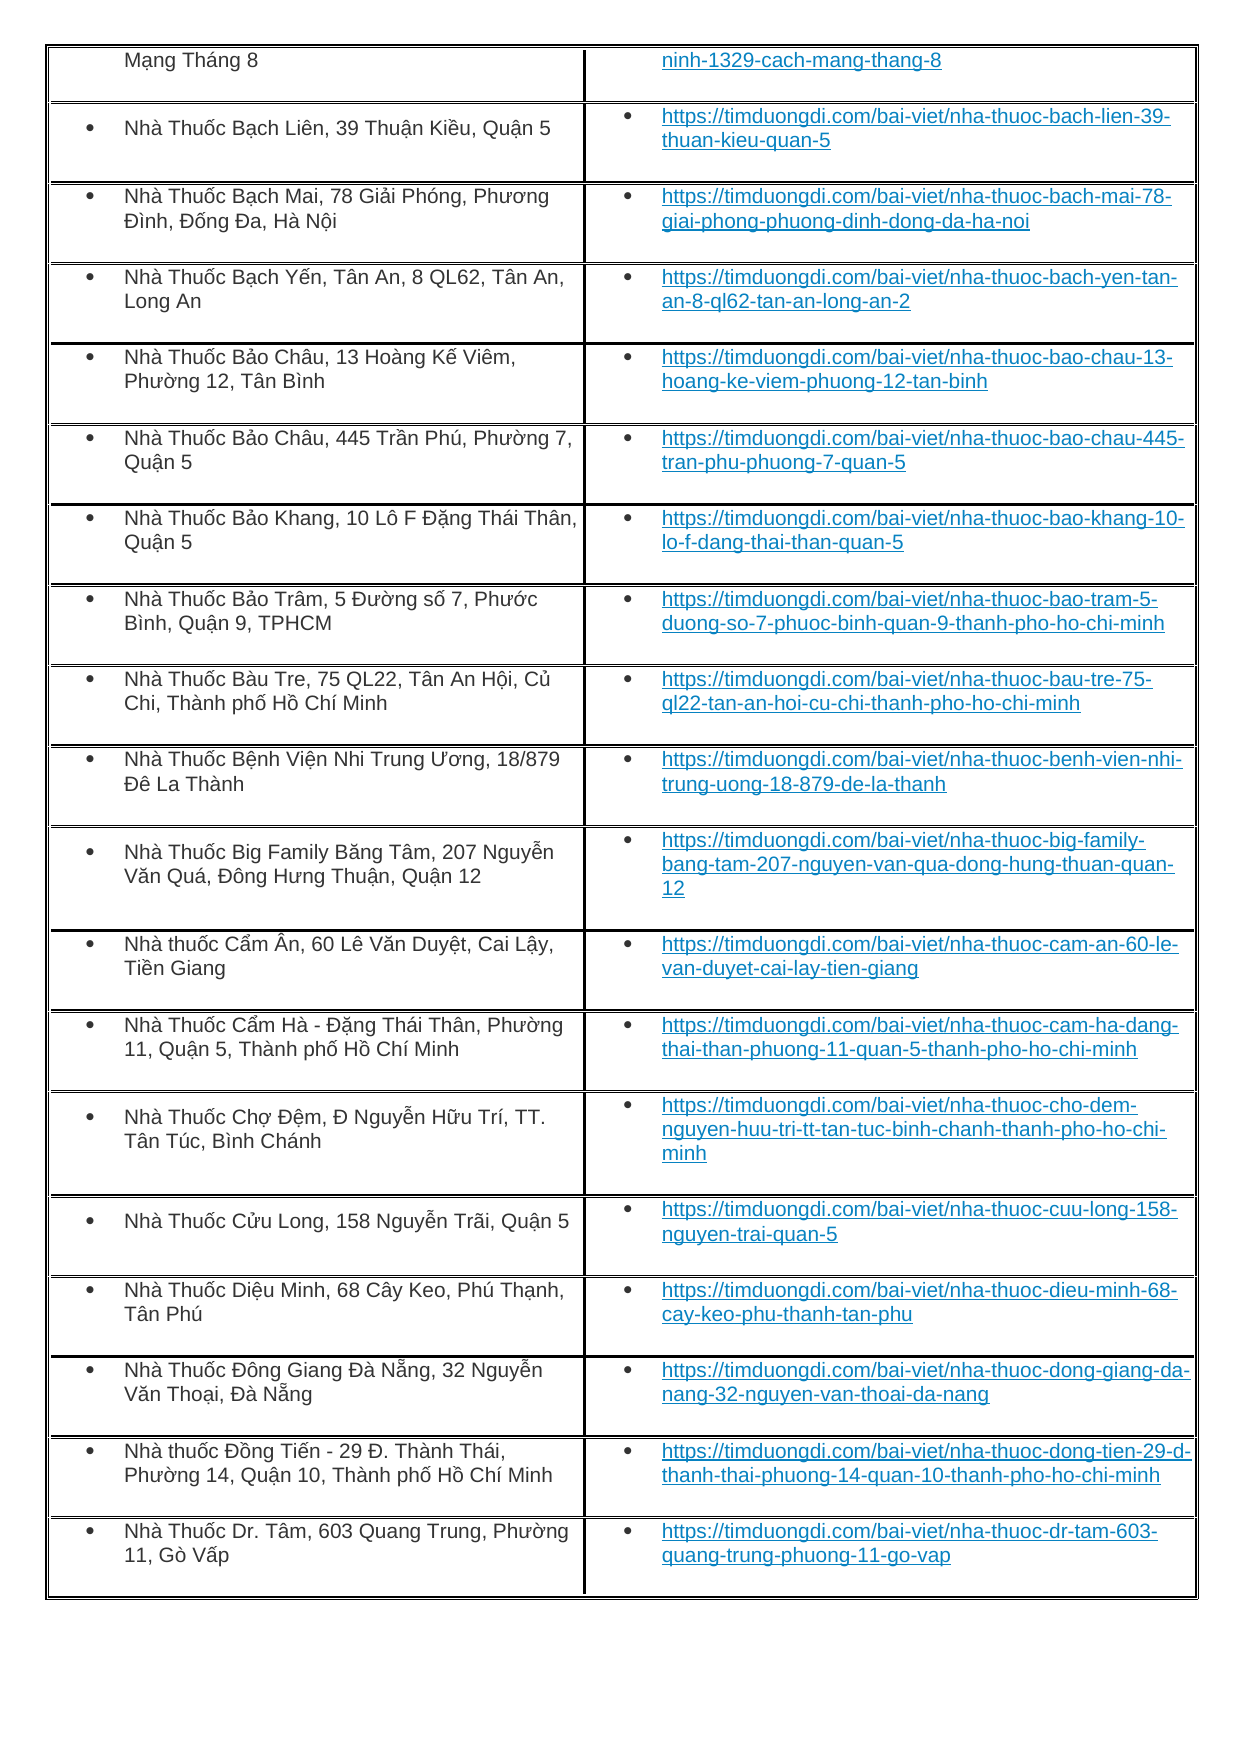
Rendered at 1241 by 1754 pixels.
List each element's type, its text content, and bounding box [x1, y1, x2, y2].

table_cell https://timduongdi.com/bai-viet/nha-thuoc-dong-tien-29-d-thanh-thai-phuong-14-quan-10-thanh-pho-ho-chi-minh [586, 1435, 1196, 1516]
table_cell https://timduongdi.com/bai-viet/nha-thuoc-dieu-minh-68-cay-keo-phu-thanh-tan-phu [586, 1275, 1196, 1355]
table_cell https://timduongdi.com/bai-viet/nha-thuoc-big-family-bang-tam-207-nguyen-van-qua-dong-hung-thuan-quan-12 [586, 825, 1196, 929]
table_cell Nhà Thuốc Bạch Yến, Tân An, 8 QL62, Tân An, Long An [47, 262, 584, 342]
table_cell https://timduongdi.com/bai-viet/nha-thuoc-bau-tre-75-ql22-tan-an-hoi-cu-chi-thanh-pho-ho-chi-minh [584, 664, 1197, 744]
table_cell https://timduongdi.com/bai-viet/nha-thuoc-bao-tram-5-duong-so-7-phuoc-binh-quan-9-thanh-pho-ho-chi-minh [586, 583, 1196, 664]
table_cell Nhà Thuốc Big Family Băng Tâm, 207 Nguyễn Văn Quá, Đông Hưng Thuận, Quận 12 [49, 825, 583, 929]
table_cell Nhà Thuốc Diệu Minh, 68 Cây Keo, Phú Thạnh, Tân Phú [49, 1275, 583, 1355]
table_cell Nhà Thuốc Dr. Tâm, 603 Quang Trung, Phường 11, Gò Vấp [47, 1516, 584, 1596]
table_cell Nhà Thuốc Bệnh Viện Nhi Trung Ương, 18/879 Đê La Thành [49, 744, 583, 824]
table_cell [49, 48, 584, 101]
table_cell https://timduongdi.com/bai-viet/nha-thuoc-cuu-long-158-nguyen-trai-quan-5 [586, 1194, 1196, 1274]
table_cell Nhà Thuốc Bạch Liên, 39 Thuận Kiều, Quận 5 [47, 101, 584, 181]
table_cell Nhà thuốc Đồng Tiến - 29 Đ. Thành Thái, Phường 14, Quận 10, Thành phố Hồ Chí Minh [49, 1435, 583, 1516]
table_cell https://timduongdi.com/bai-viet/nha-thuoc-dr-tam-603-quang-trung-phuong-11-go-vap [584, 1516, 1197, 1596]
table_cell Nhà Thuốc Bảo Trâm, 5 Đường số 7, Phước Bình, Quận 9, TPHCM [49, 583, 583, 664]
table_cell https://timduongdi.com/bai-viet/nha-thuoc-benh-vien-nhi-trung-uong-18-879-de-la-thanh [586, 744, 1196, 824]
table_cell Nhà Thuốc Chợ Đệm, Đ Nguyễn Hữu Trí, TT. Tân Túc, Bình Chánh [47, 1090, 584, 1194]
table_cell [584, 48, 1195, 101]
table_cell https://timduongdi.com/bai-viet/nha-thuoc-dong-giang-da-nang-32-nguyen-van-thoai-da-nang [586, 1355, 1195, 1435]
table_cell Nhà Thuốc Bàu Tre, 75 QL22, Tân An Hội, Củ Chi, Thành phố Hồ Chí Minh [47, 664, 584, 744]
table_cell https://timduongdi.com/bai-viet/nha-thuoc-cam-an-60-le-van-duyet-cai-lay-tien-giang [586, 929, 1195, 1009]
table_cell Nhà Thuốc Bảo Châu, 445 Trần Phú, Phường 7, Quận 5 [49, 423, 583, 503]
table_cell Nhà Thuốc Bạch Mai, 78 Giải Phóng, Phương Đình, Đống Đa, Hà Nội [49, 181, 583, 262]
table_cell Nhà Thuốc Đông Giang Đà Nẵng, 32 Nguyễn Văn Thoại, Đà Nẵng [49, 1355, 583, 1435]
table_cell https://timduongdi.com/bai-viet/nha-thuoc-cam-ha-dang-thai-than-phuong-11-quan-5-thanh-pho-ho-chi-minh [586, 1009, 1196, 1090]
table_cell Nhà Thuốc Bảo Châu, 13 Hoàng Kế Viêm, Phường 12, Tân Bình [49, 342, 583, 422]
table_cell Nhà thuốc Cẩm Ân, 60 Lê Văn Duyệt, Cai Lậy, Tiền Giang [49, 929, 583, 1009]
table_cell https://timduongdi.com/bai-viet/nha-thuoc-bao-chau-13-hoang-ke-viem-phuong-12-tan-binh [586, 342, 1195, 422]
table_cell Nhà Thuốc Cửu Long, 158 Nguyễn Trãi, Quận 5 [49, 1194, 583, 1274]
table_cell Nhà Thuốc Cẩm Hà - Đặng Thái Thân, Phường 11, Quận 5, Thành phố Hồ Chí Minh [49, 1009, 583, 1090]
table_cell https://timduongdi.com/bai-viet/nha-thuoc-bao-chau-445-tran-phu-phuong-7-quan-5 [586, 423, 1196, 503]
table_cell https://timduongdi.com/bai-viet/nha-thuoc-bach-mai-78-giai-phong-phuong-dinh-dong-da-ha-noi [586, 181, 1196, 262]
table_cell https://timduongdi.com/bai-viet/nha-thuoc-bach-yen-tan-an-8-ql62-tan-an-long-an-2 [584, 262, 1197, 342]
table_cell https://timduongdi.com/bai-viet/nha-thuoc-bach-lien-39-thuan-kieu-quan-5 [584, 101, 1197, 181]
table_cell https://timduongdi.com/bai-viet/nha-thuoc-bao-khang-10-lo-f-dang-thai-than-quan-5 [586, 503, 1197, 583]
table_cell https://timduongdi.com/bai-viet/nha-thuoc-cho-dem-nguyen-huu-tri-tt-tan-tuc-binh-chanh-thanh-pho-ho-chi-minh [584, 1090, 1197, 1194]
table_cell Nhà Thuốc Bảo Khang, 10 Lô F Đặng Thái Thân, Quận 5 [47, 503, 583, 583]
